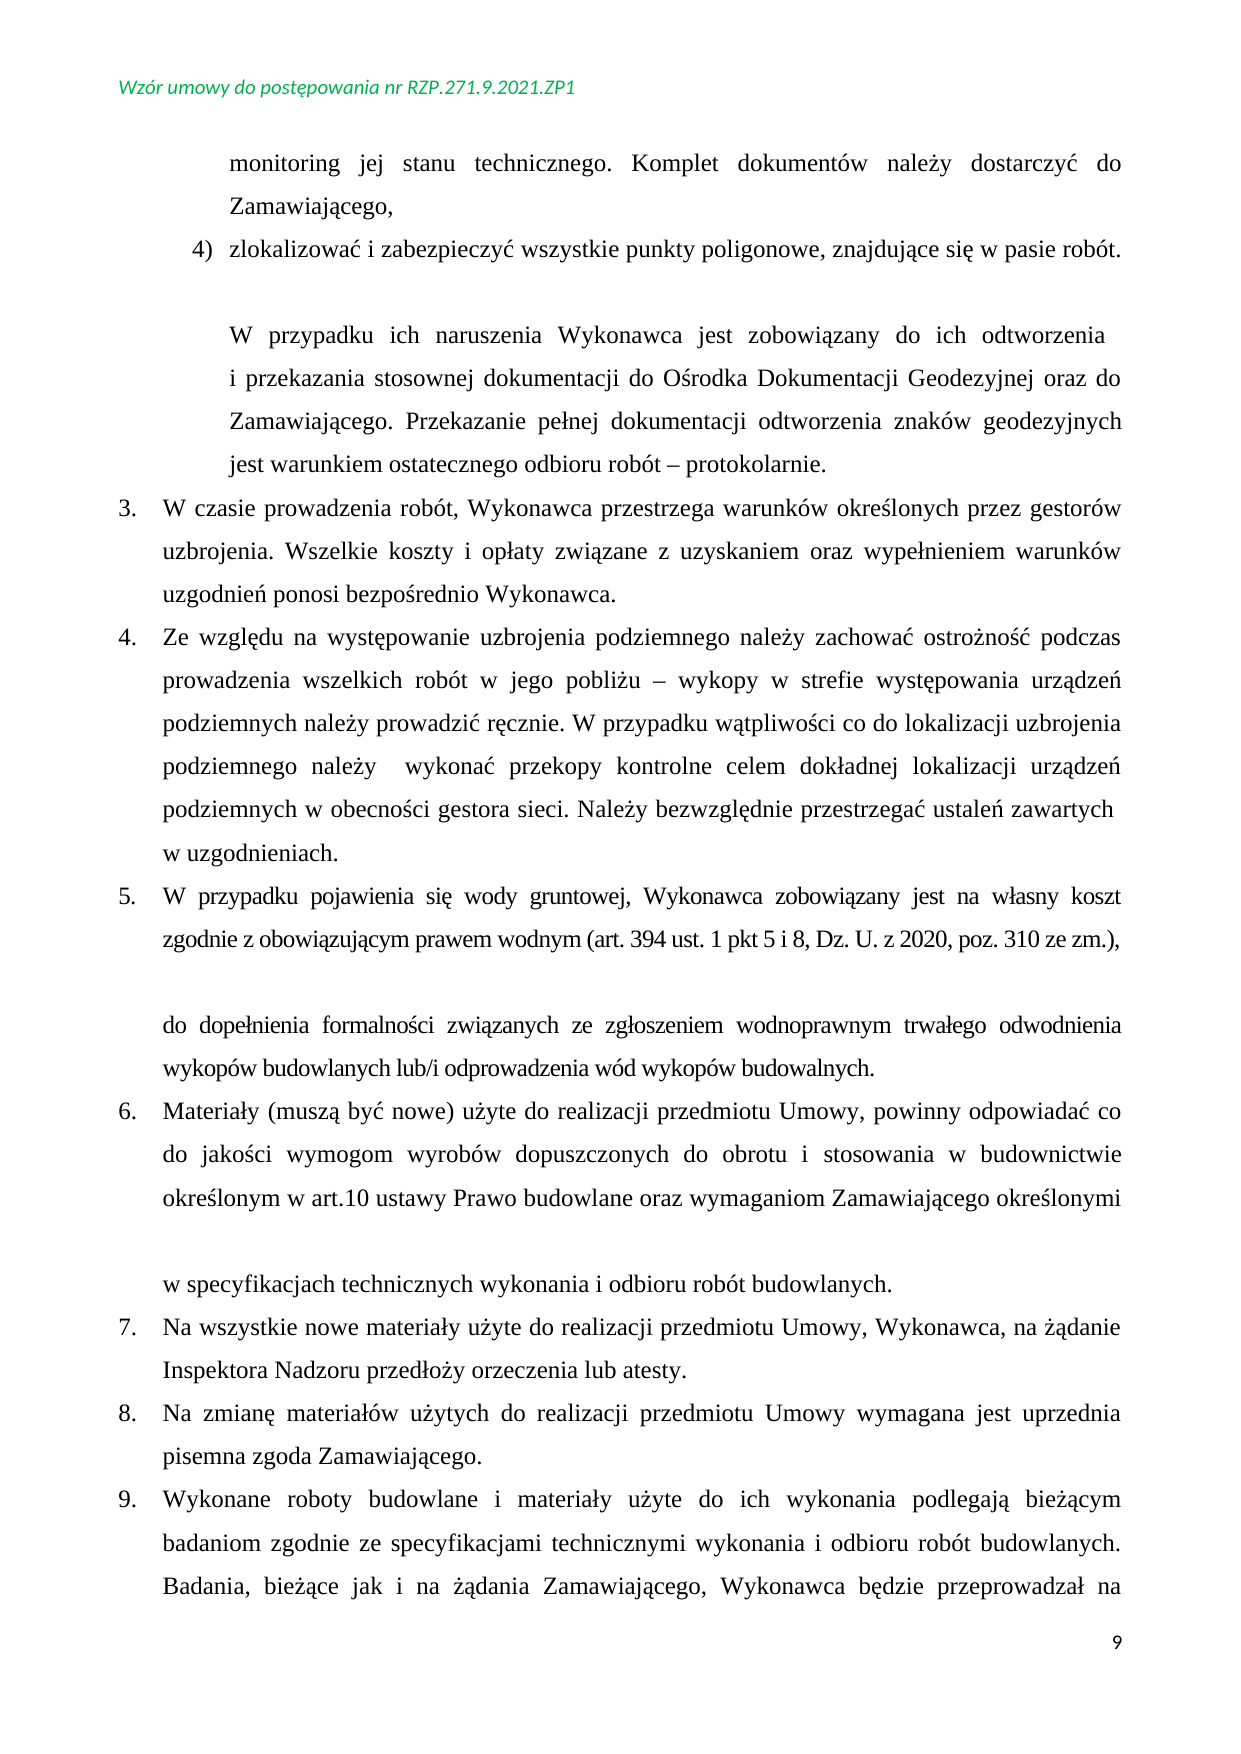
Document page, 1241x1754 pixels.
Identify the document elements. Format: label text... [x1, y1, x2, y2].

list W czasie prowadzenia robót, Wykonawca przestrzega warunków określonych przez gestorów uzbrojenia. Wszelkie koszty i opłaty związane z uzyskaniem oraz wypełnieniem warunków uzgodnień ponosi bezpośrednio Wykonawca. [118, 493, 1122, 608]
list Na zmianę materiałów użytych do realizacji przedmiotu Umowy wymagana jest uprzednia pisemna zgoda Zamawiającego. [118, 1398, 1122, 1470]
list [192, 148, 1122, 219]
list zlokalizować i zabezpieczyć wszystkie punkty poligonowe, znajdujące się w pasie robót. W przypadku ich naruszenia Wykonawca jest zobowiązany do ich odtworzenia i przekazania stosownej dokumentacji do Ośrodka Dokumentacji Geodezyjnej oraz do Zamawiającego. Przekazanie pełnej dokumentacji odtworzenia znaków geodezyjnych jest warunkiem ostatecznego odbioru robót – protokolarnie. [192, 234, 1122, 478]
list Na wszystkie nowe materiały użyte do realizacji przedmiotu Umowy, Wykonawca, na żądanie Inspektora Nadzoru przedłoży orzeczenia lub atesty. [118, 1312, 1122, 1384]
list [118, 1484, 1122, 1599]
list Materiały (muszą być nowe) użyte do realizacji przedmiotu Umowy, powinny odpowiadać co do jakości wymogom wyrobów dopuszczonych do obrotu i stosowania w budownictwie określonym w art.10 ustawy Prawo budowlane oraz wymaganiom Zamawiającego określonymi w specyfikacjach technicznych wykonania i odbioru robót budowlanych. [118, 1096, 1122, 1298]
list Ze względu na występowanie uzbrojenia podziemnego należy zachować ostrożność podczas prowadzenia wszelkich robót w jego pobliżu – wykopy w strefie występowania urządzeń podziemnych należy prowadzić ręcznie. W przypadku wątpliwości co do lokalizacji uzbrojenia podziemnego należy wykonać przekopy kontrolne celem dokładnej lokalizacji urządzeń podziemnych w obecności gestora sieci. Należy bezwzględnie przestrzegać ustaleń zawartych w uzgodnieniach. [118, 622, 1122, 866]
list W przypadku pojawienia się wody gruntowej, Wykonawca zobowiązany jest na własny koszt zgodnie z obowiązującym prawem wodnym (art. 394 ust. 1 pkt 5 i 8, Dz. U. z 2020, poz. 310 ze zm.), do dopełnienia formalności związanych ze zgłoszeniem wodnoprawnym trwałego odwodnienia wykopów budowlanych lub/i odprowadzenia wód wykopów budowalnych. [118, 881, 1122, 1082]
